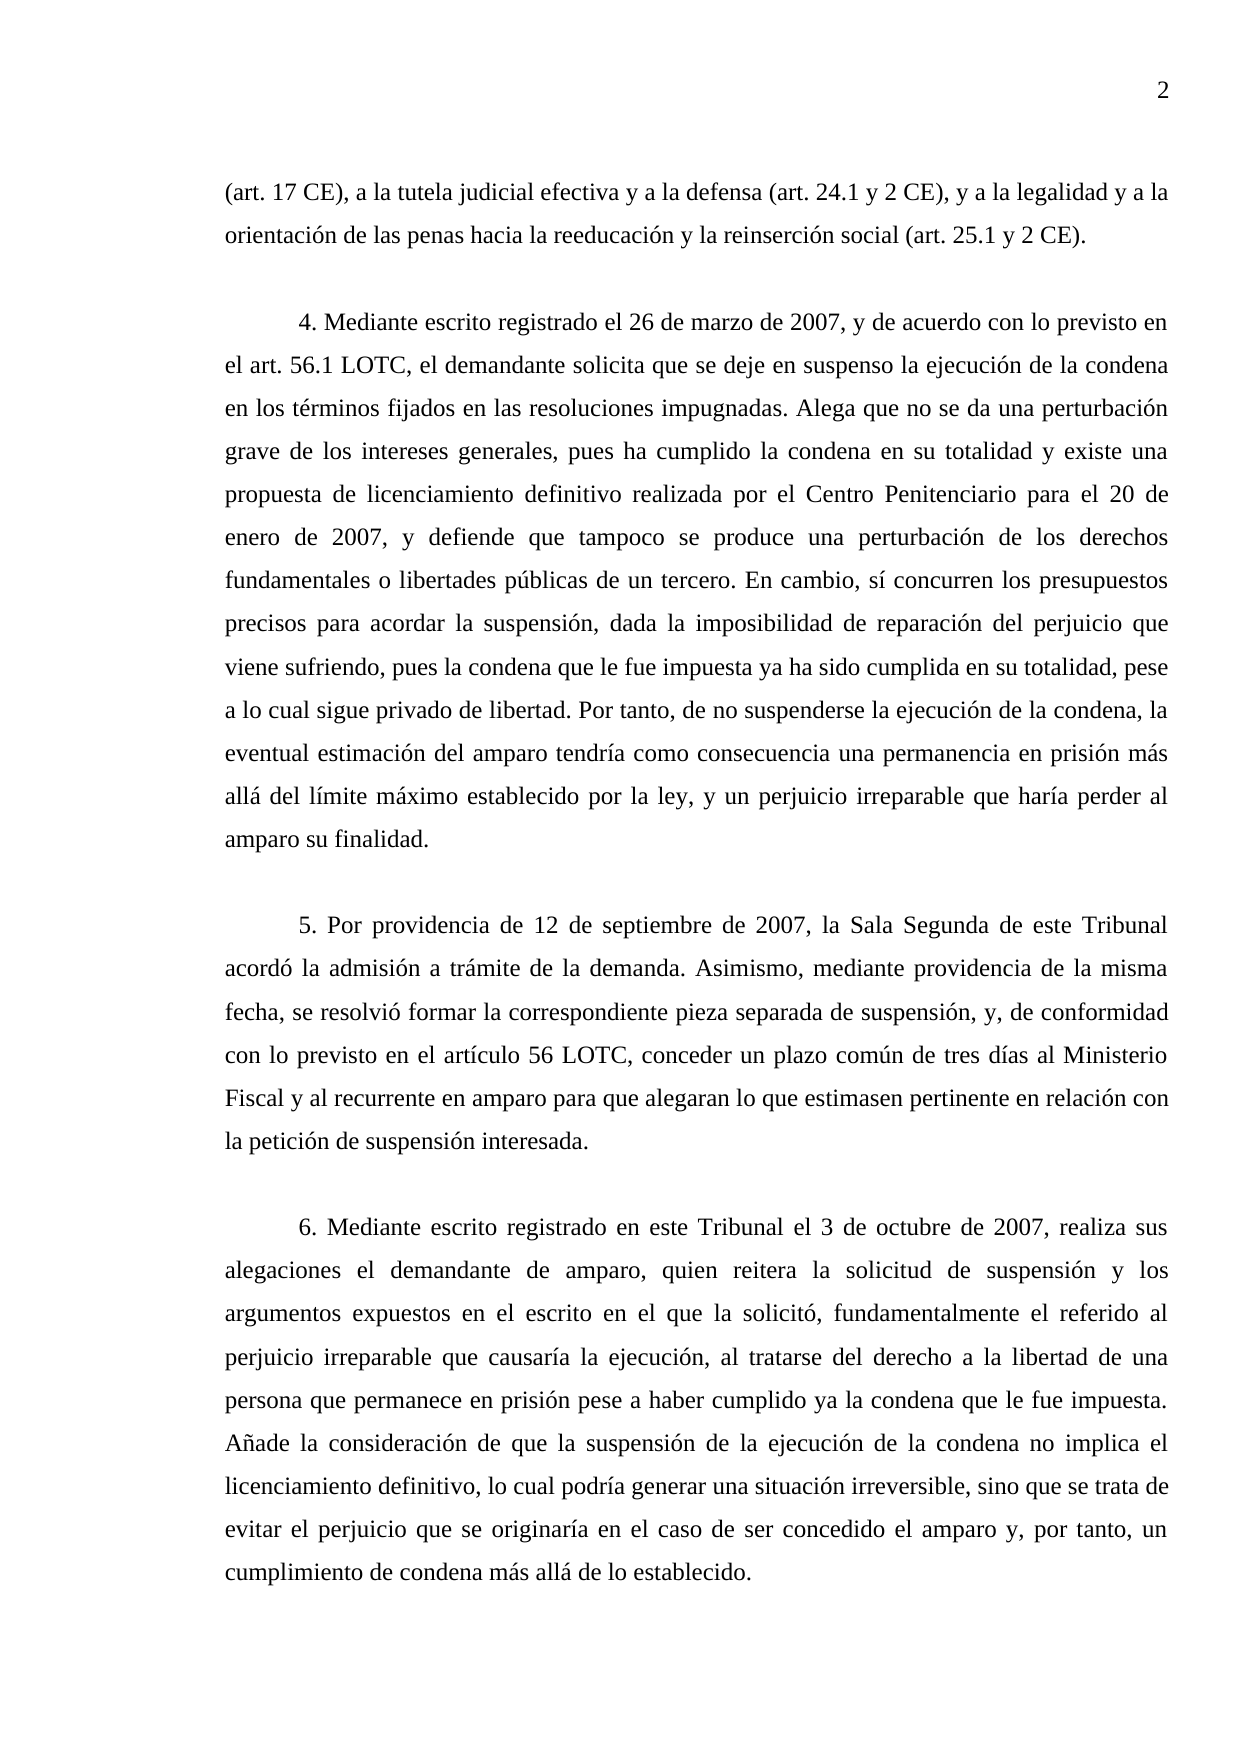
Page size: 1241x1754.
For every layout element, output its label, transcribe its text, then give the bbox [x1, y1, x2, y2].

text 5. Por providencia de 12 de septiembre de 2007, la Sala Segunda de este Tribunal acordó la admisión a trámite de la demanda. Asimismo, mediante providencia de la misma fecha, se resolvió formar la correspondiente pieza separada de suspensión, y, de conformidad con lo previsto en el artículo 56 LOTC, conceder un plazo común de tres días al Ministerio Fiscal y al recurrente en amparo para que alegaran lo que estimasen pertinente en relación con la petición de suspensión interesada. [224, 910, 1169, 1155]
text 6. Mediante escrito registrado en este Tribunal el 3 de octubre de 2007, realiza sus alegaciones el demandante de amparo, quien reitera la solicitud de suspensión y los argumentos expuestos en el escrito en el que la solicitó, fundamentalmente el referido al perjuicio irreparable que causaría la ejecución, al tratarse del derecho a la libertad de una persona que permanece en prisión pese a haber cumplido ya la condena que le fue impuesta. Añade la consideración de que la suspensión de la ejecución de la condena no implica el licenciamiento definitivo, lo cual podría generar una situación irreversible, sino que se trata de evitar el perjuicio que se originaría en el caso de ser concedido el amparo y, por tanto, un cumplimiento de condena más allá de lo establecido. [224, 1212, 1169, 1586]
text 4. Mediante escrito registrado el 26 de marzo de 2007, y de acuerdo con lo previsto en el art. 56.1 LOTC, el demandante solicita que se deje en suspenso la ejecución de la condena en los términos fijados en las resoluciones impugnadas. Alega que no se da una perturbación grave de los intereses generales, pues ha cumplido la condena en su totalidad y existe una propuesta de licenciamiento definitivo realizada por el Centro Penitenciario para el 20 de enero de 2007, y defiende que tampoco se produce una perturbación de los derechos fundamentales o libertades públicas de un tercero. En cambio, sí concurren los presupuestos precisos para acordar la suspensión, dada la imposibilidad de reparación del perjuicio que viene sufriendo, pues la condena que le fue impuesta ya ha sido cumplida en su totalidad, pese a lo cual sigue privado de libertad. Por tanto, de no suspenderse la ejecución de la condena, la eventual estimación del amparo tendría como consecuencia una permanencia en prisión más allá del límite máximo establecido por la ley, y un perjuicio irreparable que haría perder al amparo su finalidad. [224, 307, 1169, 853]
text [224, 177, 1169, 249]
